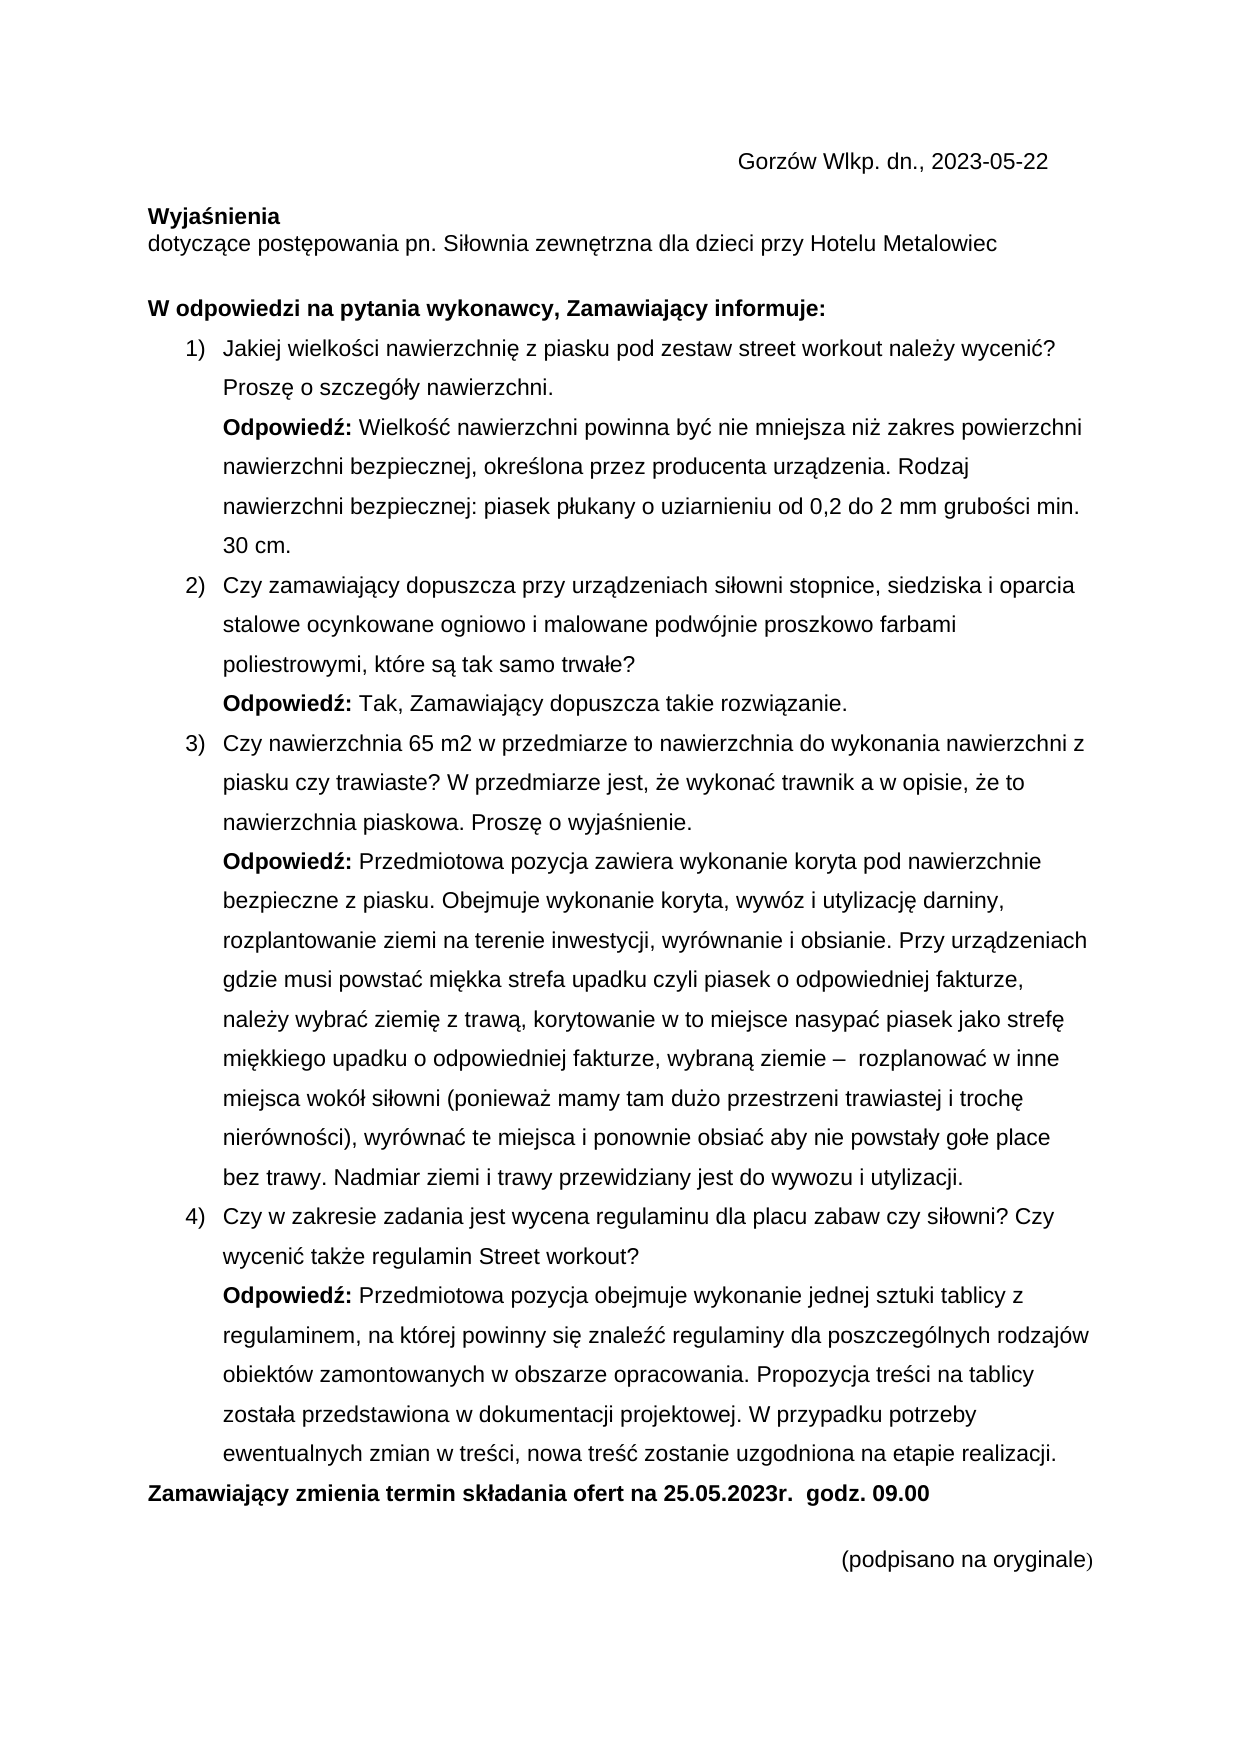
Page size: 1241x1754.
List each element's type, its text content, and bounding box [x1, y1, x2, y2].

text Wyjaśnienia [148, 203, 1093, 229]
list Czy nawierzchnia 65 m2 w przedmiarze to nawierzchnia do wykonania nawierzchni z piasku czy trawiaste? W przedmiarze jest, że wykonać trawnik a w opisie, że to nawierzchnia piaskowa. Proszę o wyjaśnienie. [185, 729, 1093, 835]
text Zamawiający zmienia termin składania ofert na 25.05.2023r. godz. 09.00 [148, 1480, 1093, 1506]
text (podpisano na oryginale) [148, 1546, 1093, 1572]
list Jakiej wielkości nawierzchnię z piasku pod zestaw street workout należy wycenić? Proszę o szczegóły nawierzchni. [185, 335, 1093, 401]
text Gorzów Wlkp. dn., 2023-05-22 [664, 148, 1093, 174]
list Odpowiedź: Tak, Zamawiający dopuszcza takie rozwiązanie. [223, 690, 1093, 716]
list Odpowiedź: Wielkość nawierzchni powinna być nie mniejsza niż zakres powierzchni nawierzchni bezpiecznej, określona przez producenta urządzenia. Rodzaj nawierzchni bezpiecznej: piasek płukany o uziarnieniu od 0,2 do 2 mm grubości min. 30 cm. [223, 414, 1093, 558]
list Czy zamawiający dopuszcza przy urządzeniach siłowni stopnice, siedziska i oparcia stalowe ocynkowane ogniowo i malowane podwójnie proszkowo farbami poliestrowymi, które są tak samo trwałe? [185, 572, 1093, 677]
text dotyczące postępowania pn. Siłownia zewnętrzna dla dzieci przy Hotelu Metalowiec [148, 229, 1093, 256]
list Czy w zakresie zadania jest wycena regulaminu dla placu zabaw czy siłowni? Czy wycenić także regulamin Street workout? [185, 1203, 1093, 1269]
text W odpowiedzi na pytania wykonawcy, Zamawiający informuje: [148, 295, 1093, 322]
list Odpowiedź: Przedmiotowa pozycja obejmuje wykonanie jednej sztuki tablicy z regulaminem, na której powinny się znaleźć regulaminy dla poszczególnych rodzajów obiektów zamontowanych w obszarze opracowania. Propozycja treści na tablicy została przedstawiona w dokumentacji projektowej. W przypadku potrzeby ewentualnych zmian w treści, nowa treść zostanie uzgodniona na etapie realizacji. [223, 1282, 1093, 1467]
list Odpowiedź: Przedmiotowa pozycja zawiera wykonanie koryta pod nawierzchnie bezpieczne z piasku. Obejmuje wykonanie koryta, wywóz i utylizację darniny, rozplantowanie ziemi na terenie inwestycji, wyrównanie i obsianie. Przy urządzeniach gdzie musi powstać miękka strefa upadku czyli piasek o odpowiedniej fakturze, należy wybrać ziemię z trawą, korytowanie w to miejsce nasypać piasek jako strefę miękkiego upadku o odpowiedniej fakturze, wybraną ziemie – rozplanować w inne miejsca wokół siłowni (ponieważ mamy tam dużo przestrzeni trawiastej i trochę nierówności), wyrównać te miejsca i ponownie obsiać aby nie powstały gołe place bez trawy. Nadmiar ziemi i trawy przewidziany jest do wywozu i utylizacji. [223, 848, 1093, 1190]
